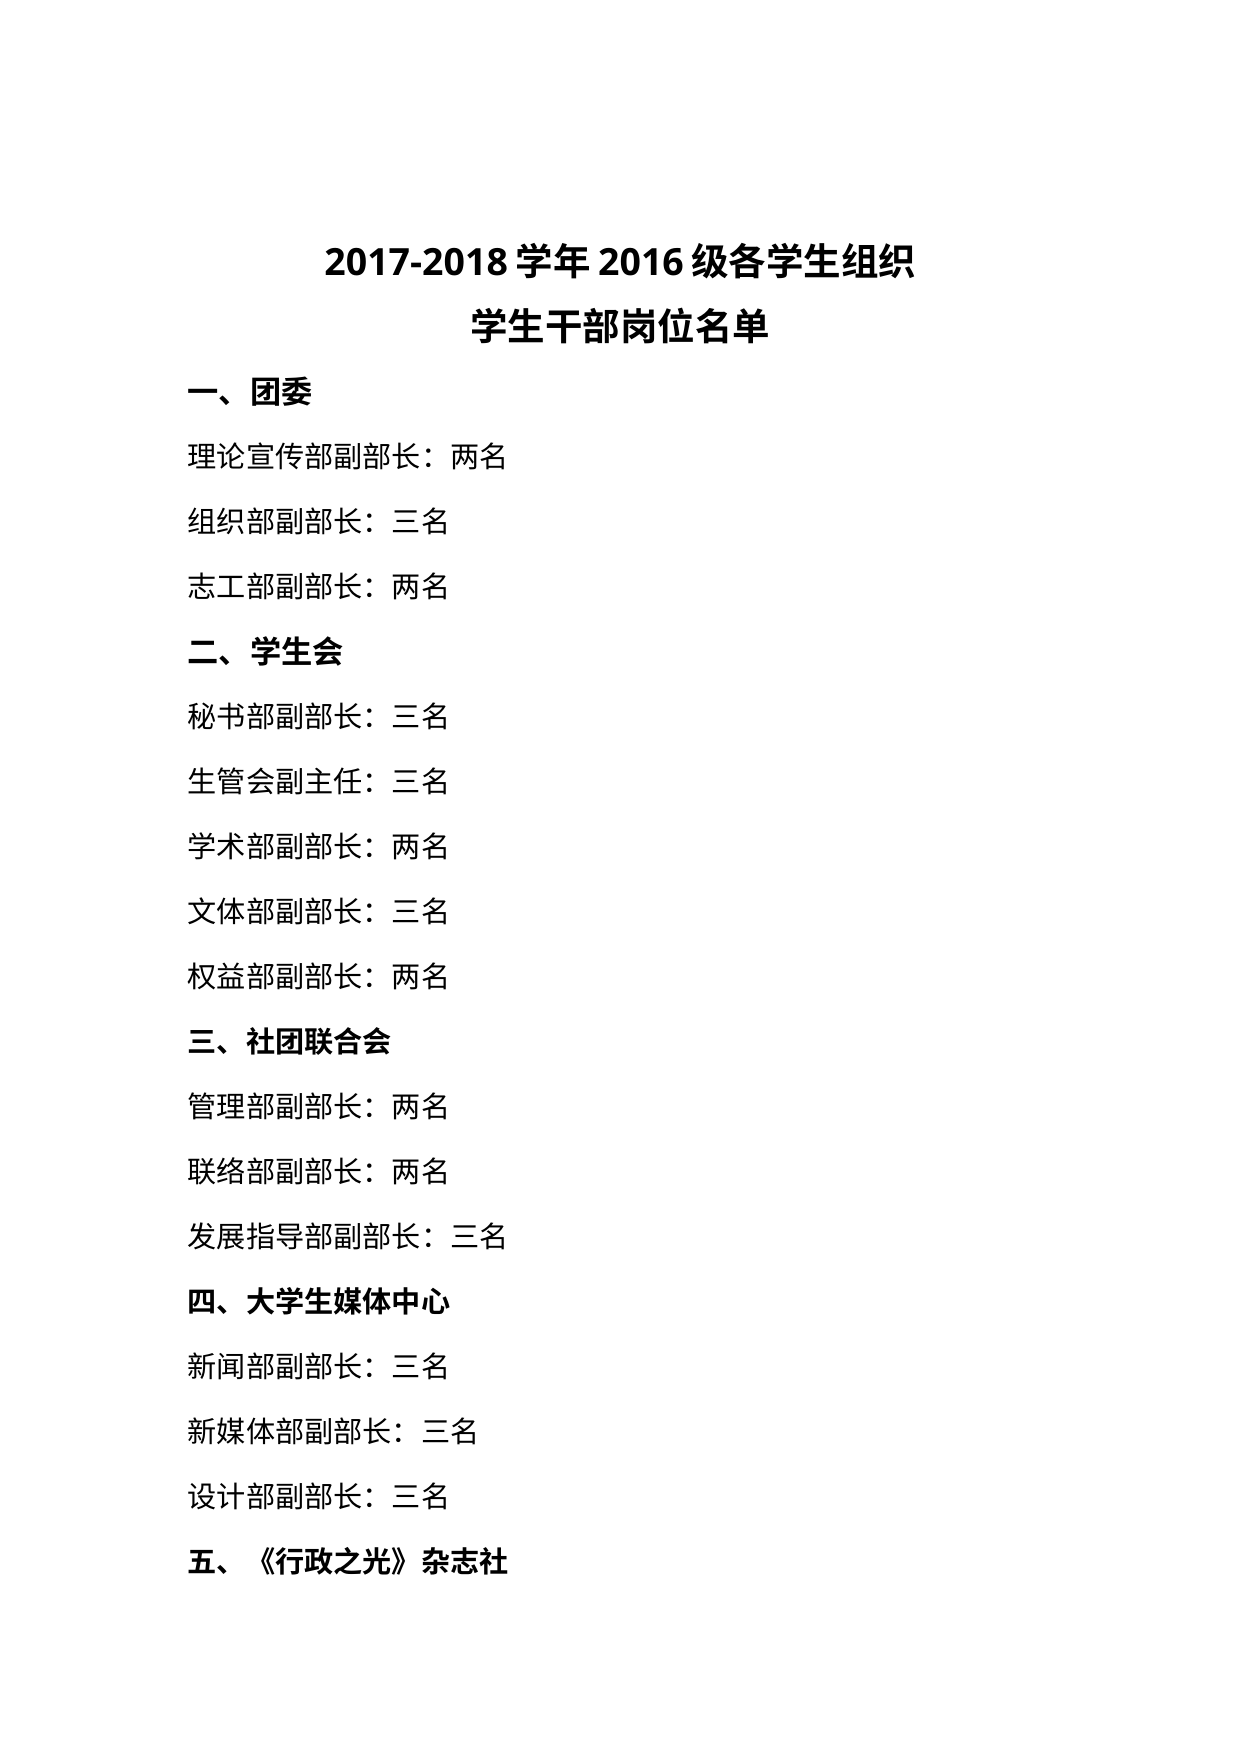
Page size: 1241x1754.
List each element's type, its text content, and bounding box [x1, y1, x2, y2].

text 生管会副主任：三名 [187, 747, 1053, 812]
text 设计部副部长：三名 [187, 1462, 1053, 1527]
text 四、大学生媒体中心 [187, 1267, 1053, 1332]
text 理论宣传部副部长：两名 [187, 422, 1053, 487]
text 三、社团联合会 [187, 1007, 1053, 1072]
text 联络部副部长：两名 [187, 1137, 1053, 1202]
text 文体部副部长：三名 [187, 877, 1053, 942]
text 五、《行政之光》杂志社 [187, 1527, 1053, 1592]
text 管理部副部长：两名 [187, 1072, 1053, 1137]
text 权益部副部长：两名 [187, 942, 1053, 1007]
text 秘书部副部长：三名 [187, 682, 1053, 747]
text 新媒体部副部长：三名 [187, 1397, 1053, 1462]
text 学生干部岗位名单 [187, 292, 1053, 357]
text 二、学生会 [187, 617, 1053, 682]
text 志工部副部长：两名 [187, 552, 1053, 617]
text 学术部副部长：两名 [187, 812, 1053, 877]
text 组织部副部长：三名 [187, 487, 1053, 552]
text 发展指导部副部长：三名 [187, 1202, 1053, 1267]
text 2017-2018学年2016级各学生组织 [187, 227, 1053, 292]
text 一、团委 [187, 357, 1053, 422]
text 新闻部副部长：三名 [187, 1332, 1053, 1397]
